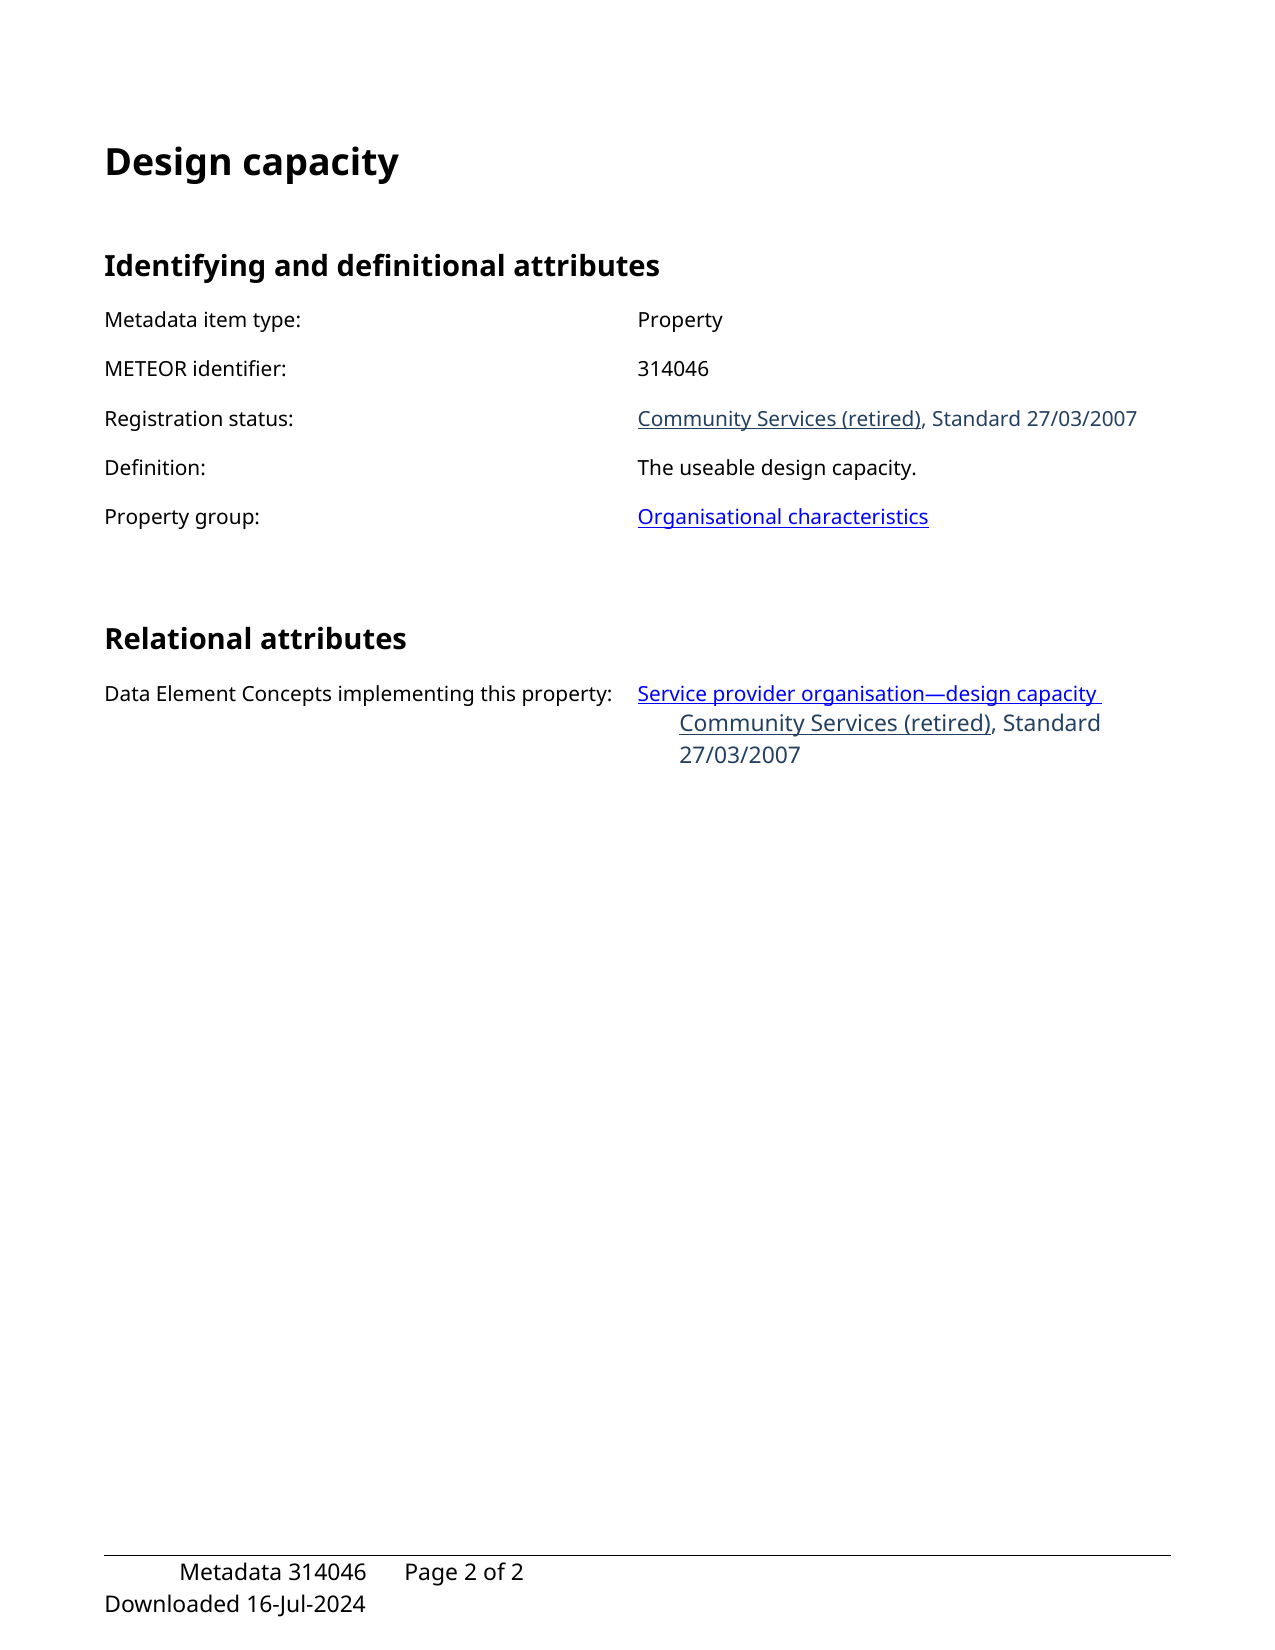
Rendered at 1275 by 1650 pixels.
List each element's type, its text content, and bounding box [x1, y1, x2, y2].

table_cell 314046 [626, 344, 1159, 393]
table_cell Registration status: [93, 394, 626, 443]
table_cell Data Element Concepts implementing this property: [93, 669, 626, 837]
table_header Relational attributes [93, 573, 1159, 668]
table_header Identifying and definitional attributes [93, 199, 1159, 295]
table_cell Metadata item type: [93, 295, 626, 344]
table_cell METEOR identifier: [93, 344, 626, 393]
table_cell Organisational characteristics [626, 492, 1159, 541]
table_cell Definition: [93, 443, 626, 492]
table_cell Property group: [93, 492, 626, 541]
table_cell Community Services (retired), Standard 27/03/2007 [626, 394, 1159, 443]
table_cell The useable design capacity. [626, 443, 1159, 492]
table_cell Service provider organisation—design capacity Community Services (retired), Standard 27/03/2007 [626, 669, 1159, 837]
table_cell Property [626, 295, 1159, 344]
subtitle Design capacity [104, 135, 1171, 186]
